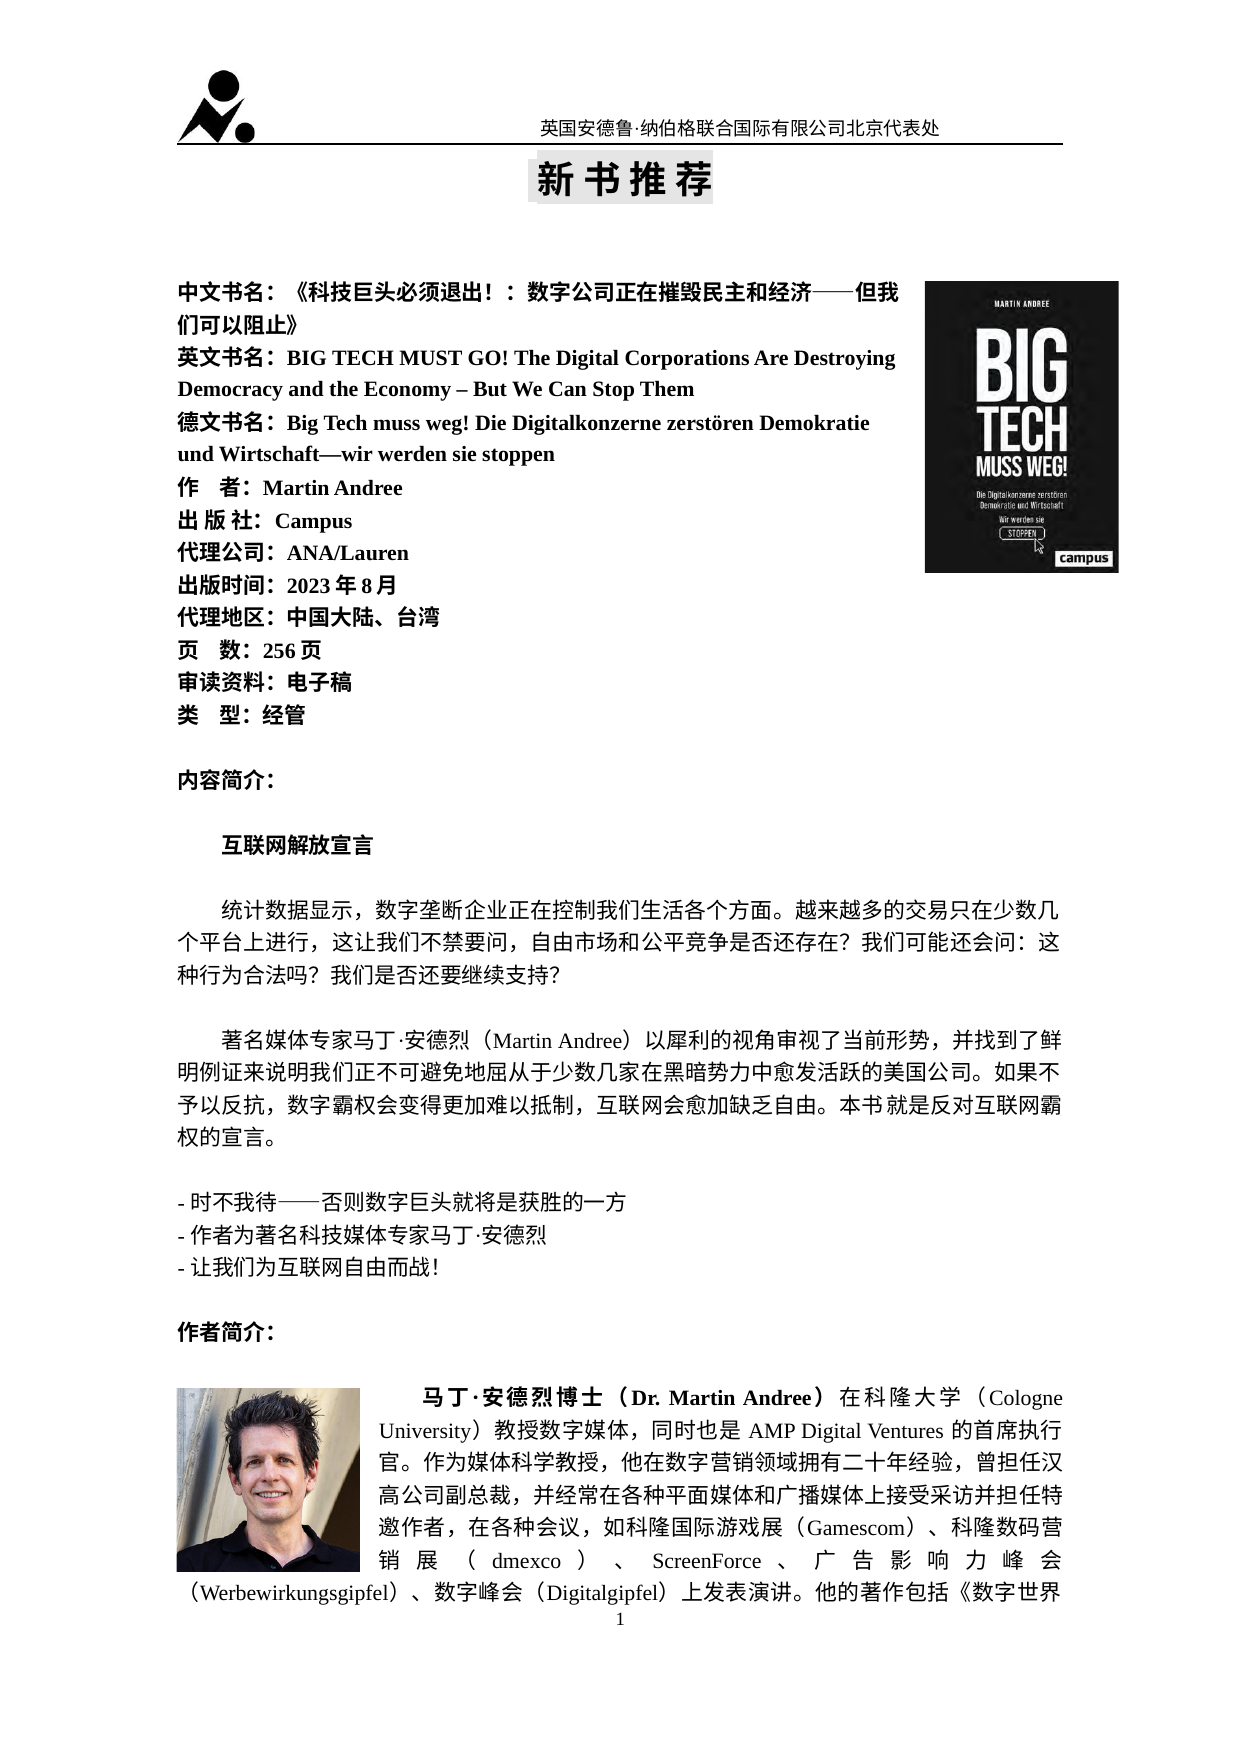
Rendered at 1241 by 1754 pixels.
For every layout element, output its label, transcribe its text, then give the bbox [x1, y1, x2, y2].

text 内容简介： [177, 762, 1063, 795]
text 英文书名：BIG TECH MUST GO! The Digital Corporations Are Destroying Democracy and the Economy – But We Can Stop Them [177, 340, 924, 405]
text 中文书名：《科技巨头必须退出！：数字公司正在摧毁民主和经济——但我们可以阻止》 [177, 275, 1063, 340]
text 出版时间：2023年8月 [177, 567, 1063, 600]
text 著名媒体专家马丁·安德烈（Martin Andree）以犀利的视角审视了当前形势，并找到了鲜明例证来说明我们正不可避免地屈从于少数几家在黑暗势力中愈发活跃的美国公司。如果不予以反抗，数字霸权会变得更加难以抵制，互联网会愈加缺乏自由。本书就是反对互联网霸权的宣言。 [177, 1022, 1063, 1152]
picture [176, 1388, 360, 1572]
picture [177, 70, 255, 143]
text - 作者为著名科技媒体专家马丁·安德烈 [177, 1217, 1063, 1250]
text - 时不我待——否则数字巨头就将是获胜的一方 [177, 1185, 1063, 1217]
text 德文书名：Big Tech muss weg! Die Digitalkonzerne zerstören Demokratie und Wirtschaft—wir werden sie stoppen [177, 405, 924, 470]
text 类 型：经管 [177, 697, 1063, 730]
text 互联网解放宣言 [177, 827, 1063, 860]
text 作者简介： [177, 1315, 1063, 1347]
text 审读资料：电子稿 [177, 665, 1063, 697]
text 代理公司：ANA/Lauren [177, 535, 924, 567]
text 统计数据显示，数字垄断企业正在控制我们生活各个方面。越来越多的交易只在少数几个平台上进行，这让我们不禁要问，自由市场和公平竞争是否还存在？我们可能还会问：这种行为合法吗？我们是否还要继续支持？ [177, 892, 1063, 990]
text 作 者：Martin Andree [177, 470, 924, 502]
text 新 书 推 荐 [177, 145, 1063, 210]
text 页 数：256页 [177, 632, 1063, 665]
text - 让我们为互联网自由而战！ [177, 1250, 1063, 1282]
text 出 版 社：Campus [177, 502, 924, 535]
picture [924, 281, 1119, 573]
text 代理地区：中国大陆、台湾 [177, 600, 1063, 632]
